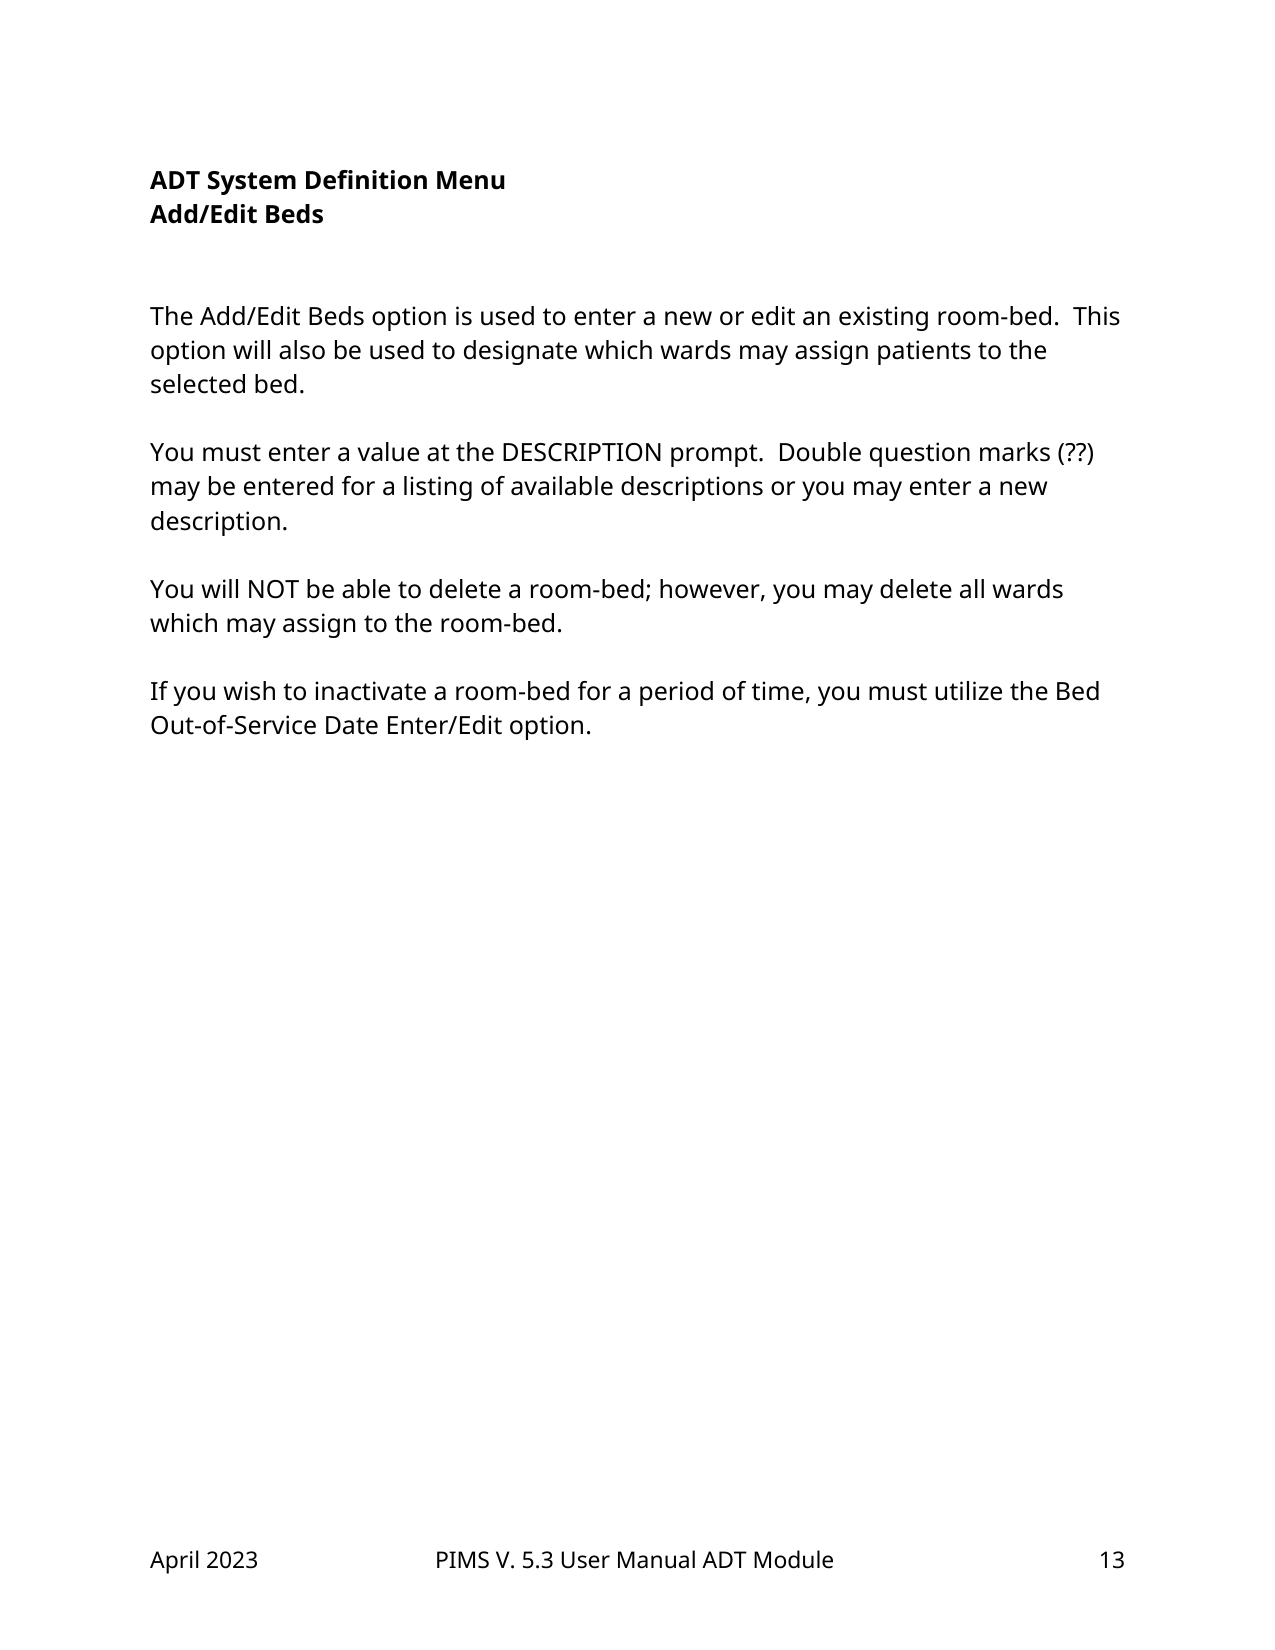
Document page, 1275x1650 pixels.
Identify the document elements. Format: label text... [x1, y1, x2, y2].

text If you wish to inactivate a room-bed for a period of time, you must utilize the Bed Out-of-Service Date Enter/Edit option. [150, 673, 1125, 742]
text You will NOT be able to delete a room-bed; however, you may delete all wards which may assign to the room-bed. [150, 571, 1125, 639]
subtitle Add/Edit Beds [150, 197, 1125, 231]
text The Add/Edit Beds option is used to enter a new or edit an existing room-bed. This option will also be used to designate which wards may assign patients to the selected bed. [150, 299, 1125, 401]
subtitle ADT System Definition Menu [150, 162, 1125, 197]
text You must enter a value at the DESCRIPTION prompt. Double question marks (??) may be entered for a listing of available descriptions or you may enter a new description. [150, 435, 1125, 537]
